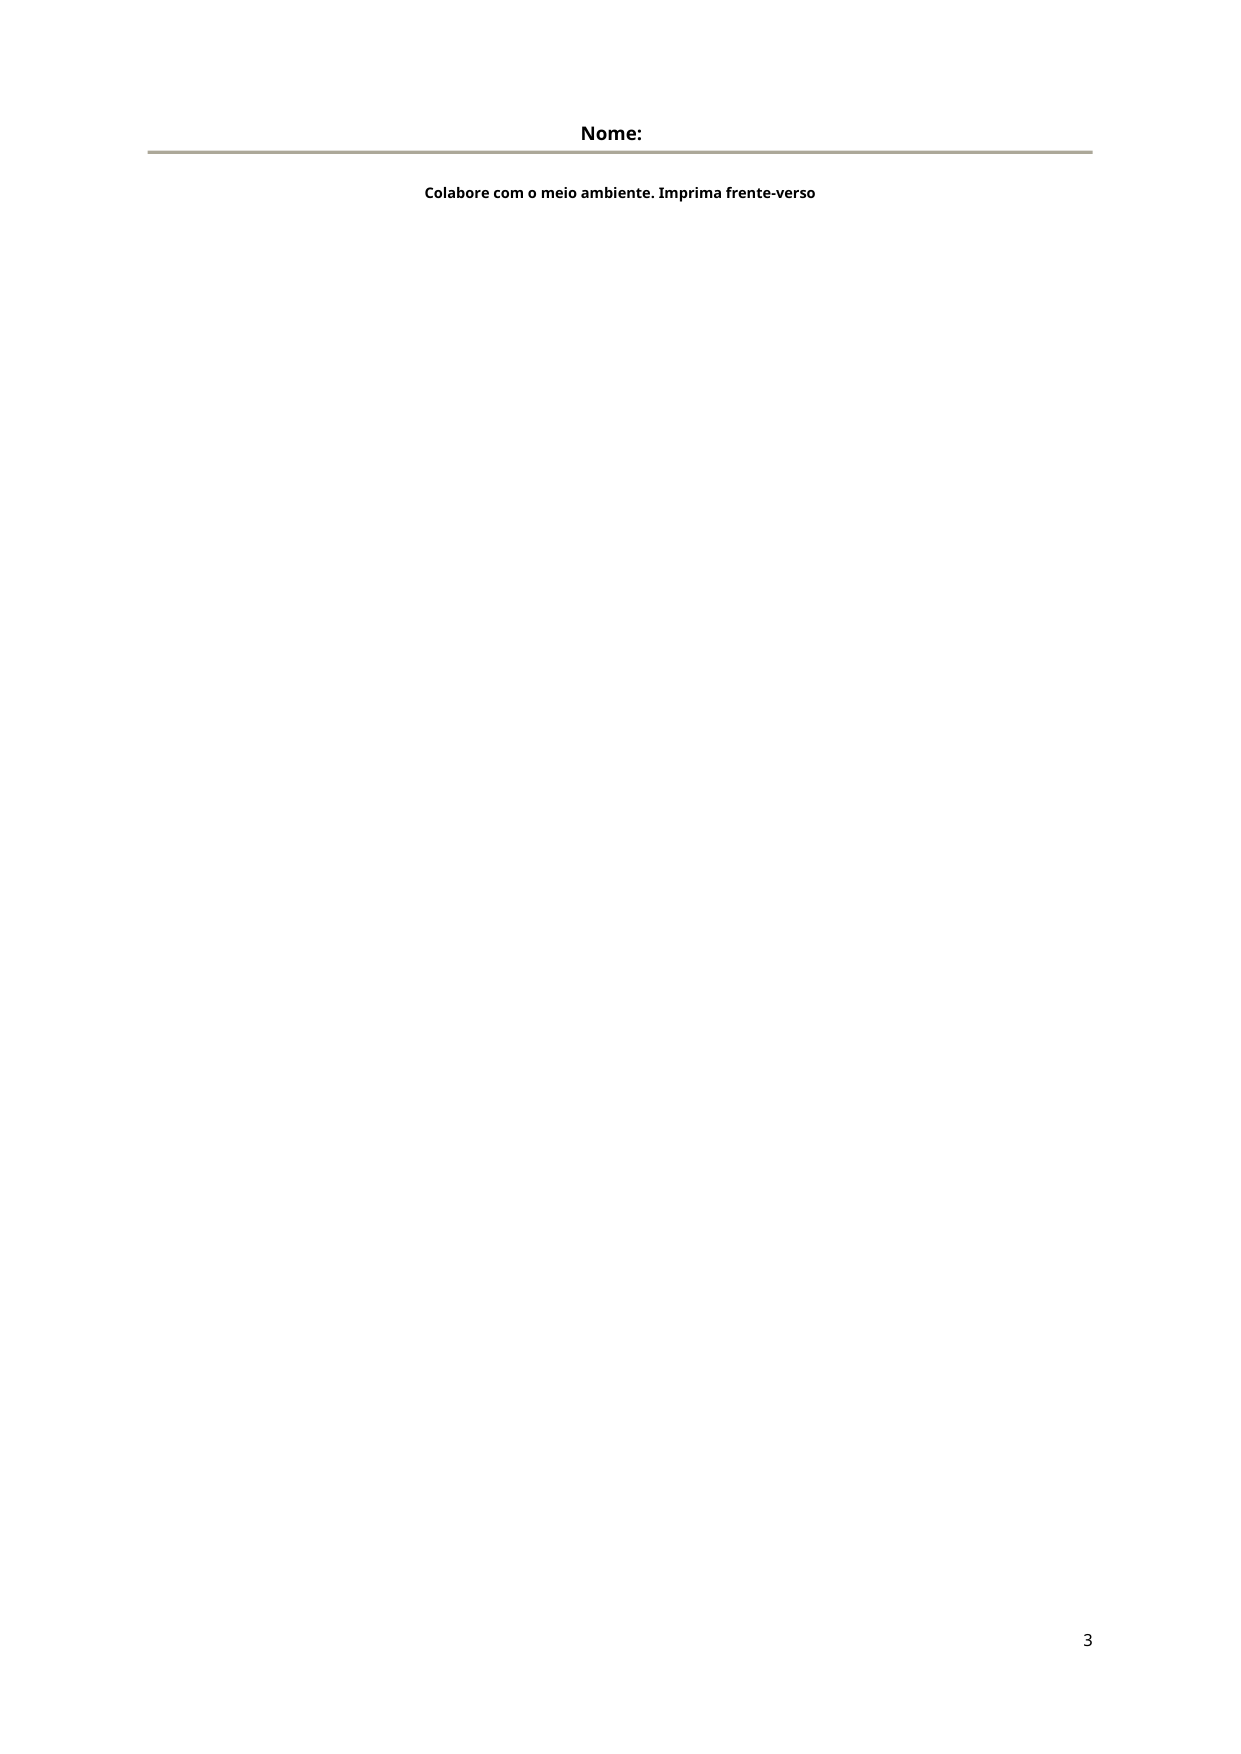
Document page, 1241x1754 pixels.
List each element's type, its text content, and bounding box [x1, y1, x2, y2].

text Nome: [148, 118, 1092, 147]
text Colabore com o meio ambiente. Imprima frente-verso [148, 183, 1092, 203]
